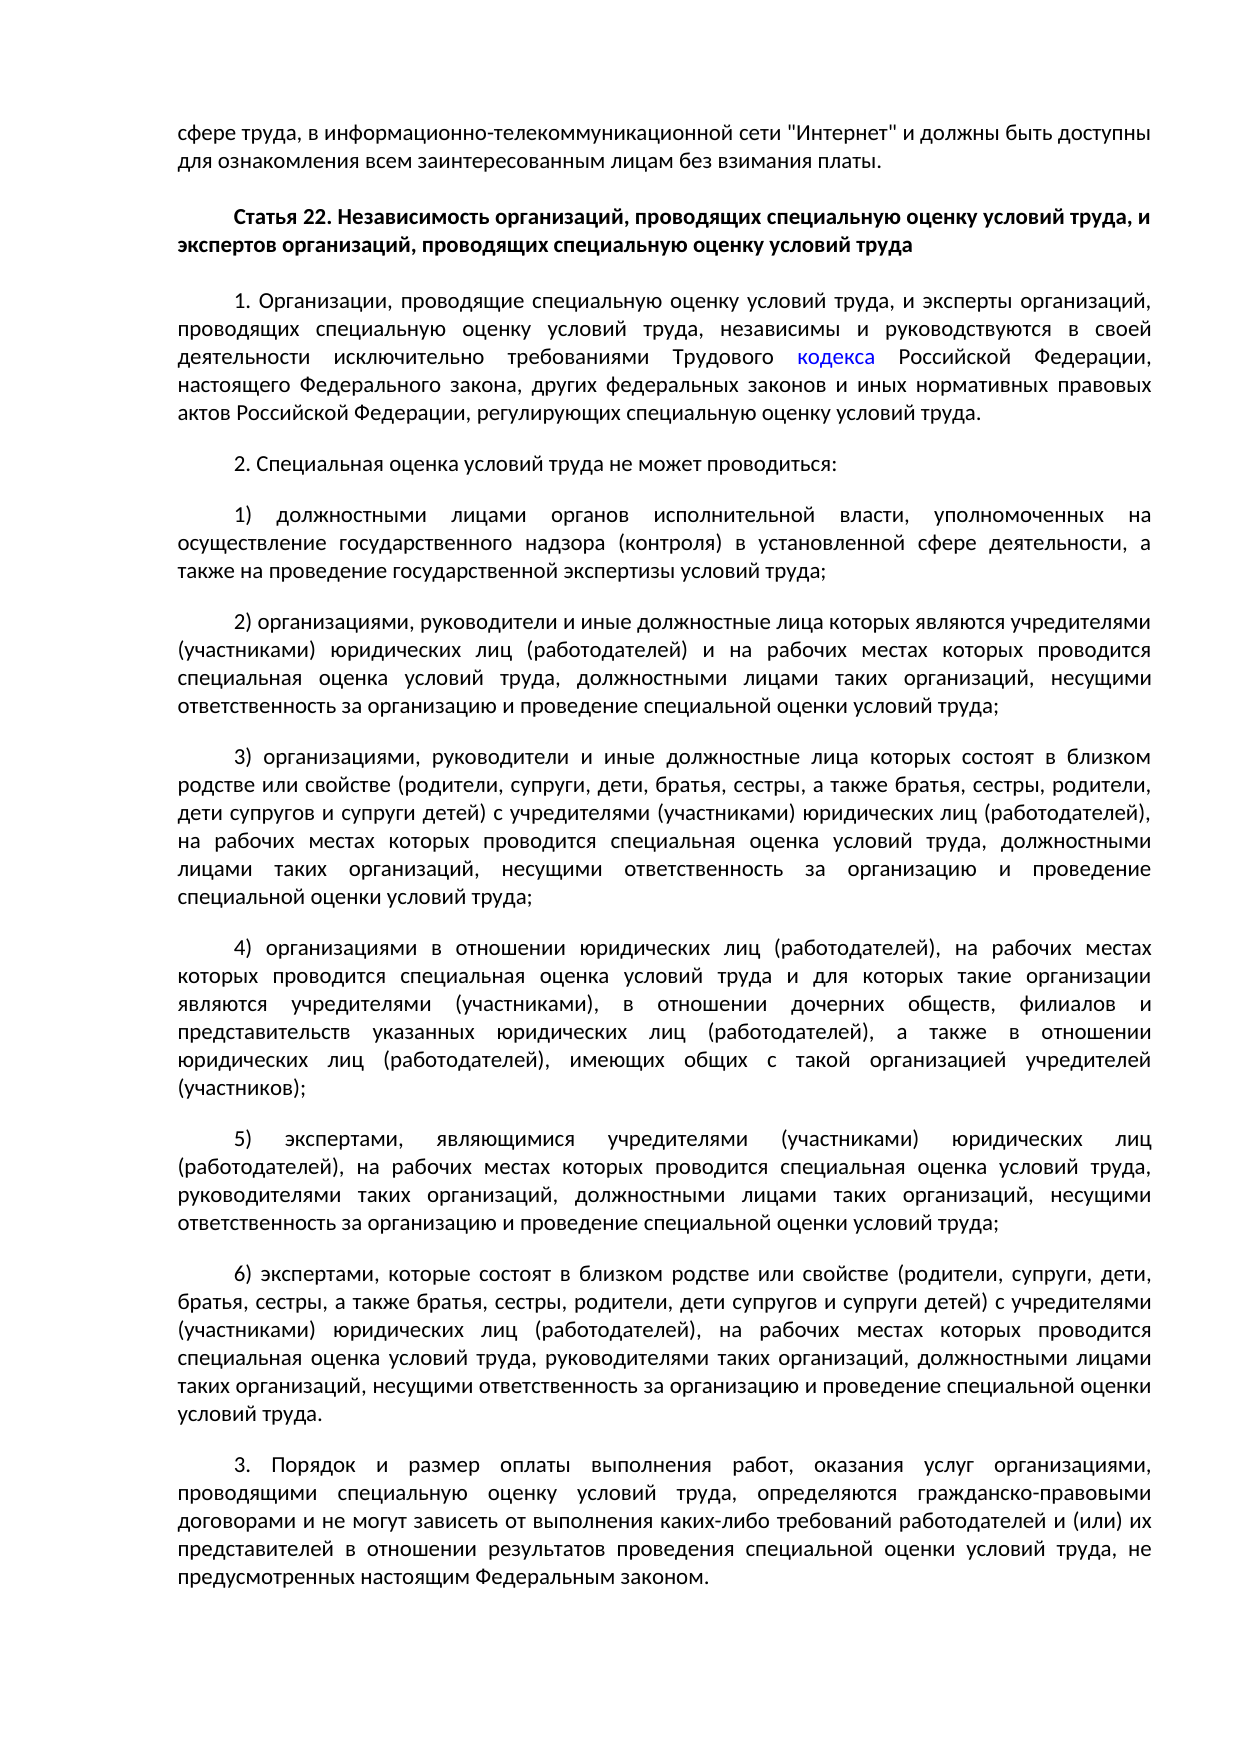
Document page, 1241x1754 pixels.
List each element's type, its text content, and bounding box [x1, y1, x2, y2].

text 2) организациями, руководители и иные должностные лица которых являются учредителями (участниками) юридических лиц (работодателей) и на рабочих местах которых проводится специальная оценка условий труда, должностными лицами таких организаций, несущими ответственность за организацию и проведение специальной оценки условий труда; [177, 607, 1152, 719]
text 6) экспертами, которые состоят в близком родстве или свойстве (родители, супруги, дети, братья, сестры, а также братья, сестры, родители, дети супругов и супруги детей) с учредителями (участниками) юридических лиц (работодателей), на рабочих местах которых проводится специальная оценка условий труда, руководителями таких организаций, должностными лицами таких организаций, несущими ответственность за организацию и проведение специальной оценки условий труда. [177, 1259, 1152, 1427]
text 1. Организации, проводящие специальную оценку условий труда, и эксперты организаций, проводящих специальную оценку условий труда, независимы и руководствуются в своей деятельности исключительно требованиями Трудового кодекса Российской Федерации, настоящего Федерального закона, других федеральных законов и иных нормативных правовых актов Российской Федерации, регулирующих специальную оценку условий труда. [177, 286, 1152, 426]
title Статья 22. Независимость организаций, проводящих специальную оценку условий труда, и экспертов организаций, проводящих специальную оценку условий труда [177, 202, 1152, 258]
text 3) организациями, руководители и иные должностные лица которых состоят в близком родстве или свойстве (родители, супруги, дети, братья, сестры, а также братья, сестры, родители, дети супругов и супруги детей) с учредителями (участниками) юридических лиц (работодателей), на рабочих местах которых проводится специальная оценка условий труда, должностными лицами таких организаций, несущими ответственность за организацию и проведение специальной оценки условий труда; [177, 742, 1152, 910]
text 3. Порядок и размер оплаты выполнения работ, оказания услуг организациями, проводящими специальную оценку условий труда, определяются гражданско-правовыми договорами и не могут зависеть от выполнения каких-либо требований работодателей и (или) их представителей в отношении результатов проведения специальной оценки условий труда, не предусмотренных настоящим Федеральным законом. [177, 1450, 1152, 1590]
text 4) организациями в отношении юридических лиц (работодателей), на рабочих местах которых проводится специальная оценка условий труда и для которых такие организации являются учредителями (участниками), в отношении дочерних обществ, филиалов и представительств указанных юридических лиц (работодателей), а также в отношении юридических лиц (работодателей), имеющих общих с такой организацией учредителей (участников); [177, 933, 1152, 1101]
text 2. Специальная оценка условий труда не может проводиться: [177, 449, 1152, 477]
text 1) должностными лицами органов исполнительной власти, уполномоченных на осуществление государственного надзора (контроля) в установленной сфере деятельности, а также на проведение государственной экспертизы условий труда; [177, 500, 1152, 584]
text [177, 118, 1152, 174]
text 5) экспертами, являющимися учредителями (участниками) юридических лиц (работодателей), на рабочих местах которых проводится специальная оценка условий труда, руководителями таких организаций, должностными лицами таких организаций, несущими ответственность за организацию и проведение специальной оценки условий труда; [177, 1124, 1152, 1236]
